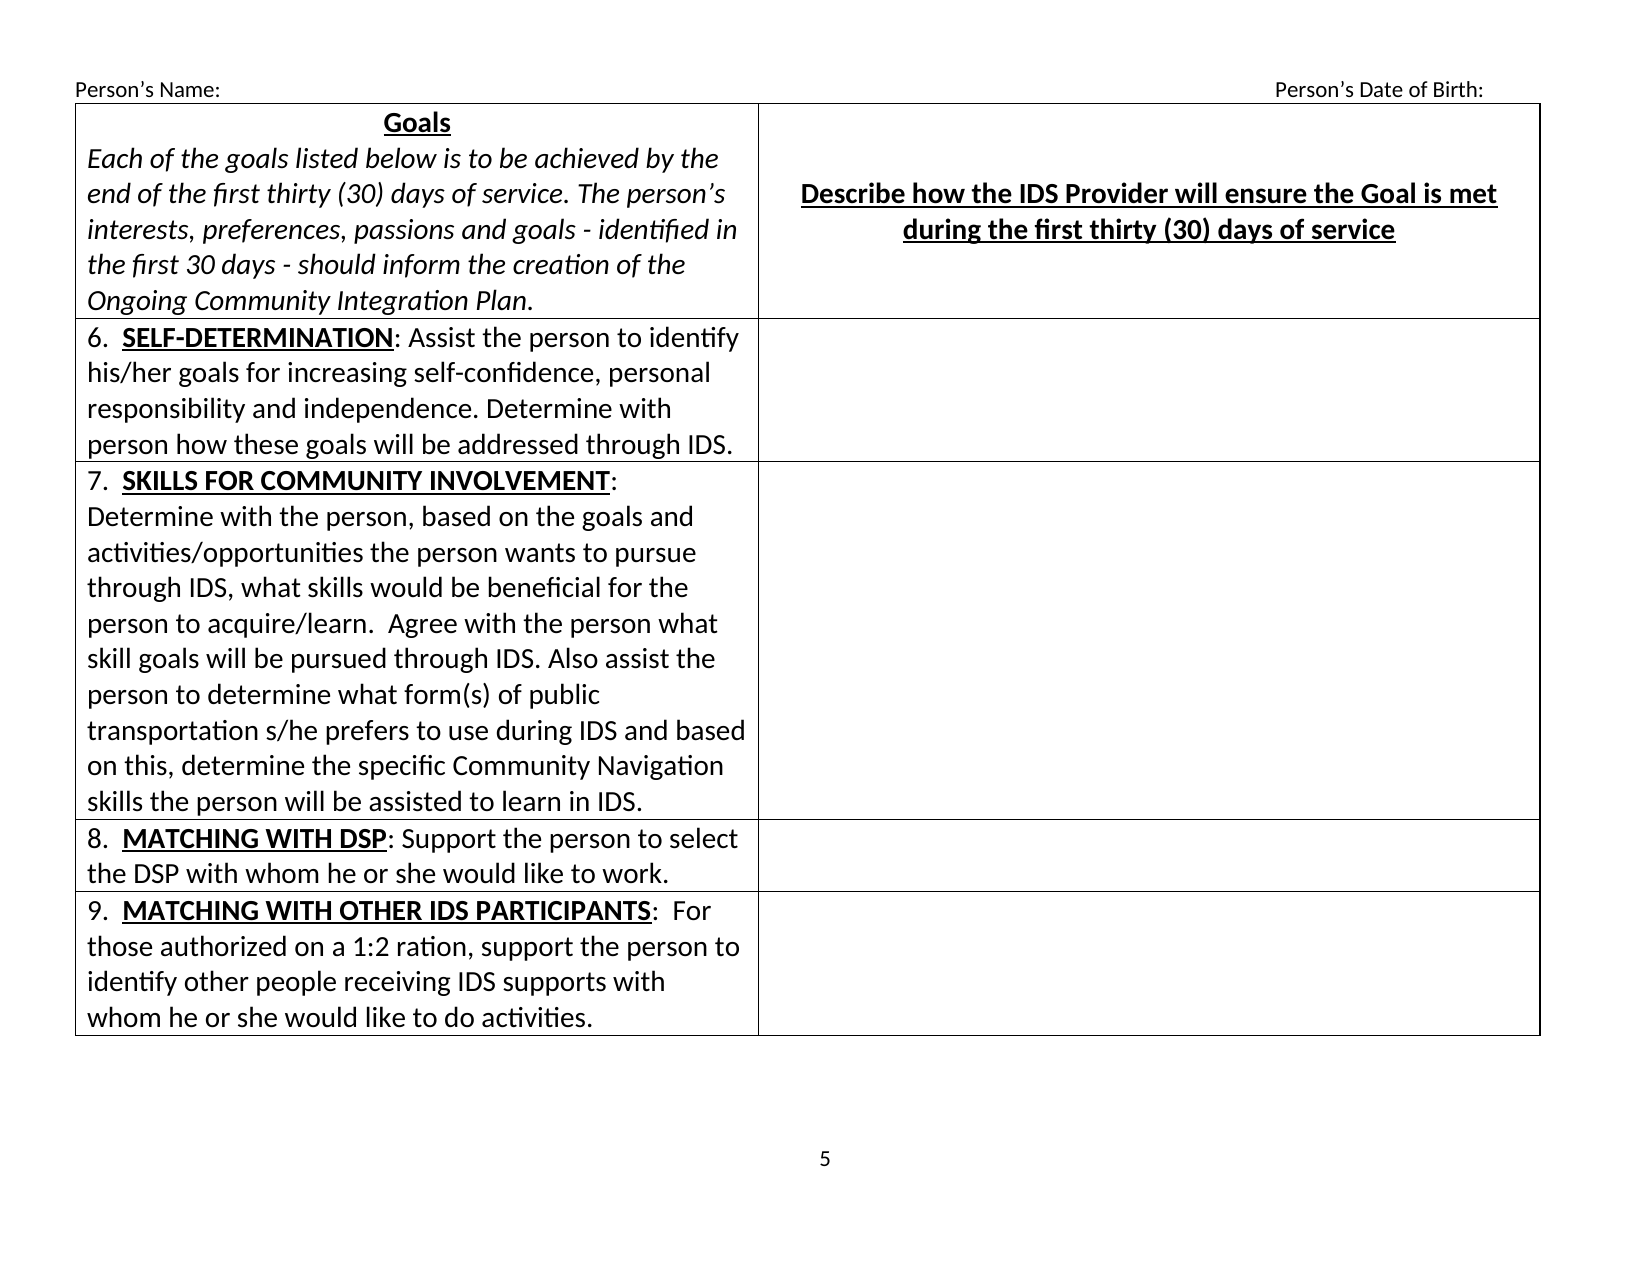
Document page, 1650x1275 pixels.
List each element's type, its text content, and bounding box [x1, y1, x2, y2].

table_cell [759, 319, 1539, 461]
table_cell [759, 892, 1539, 1034]
table_cell 9. MATCHING WITH OTHER IDS PARTICIPANTS: For those authorized on a 1:2 ration, support the person to identify other people receiving IDS supports with whom he or she would like to do activities. [76, 892, 758, 1034]
table_cell 6. SELF-DETERMINATION: Assist the person to identify his/her goals for increasing self-confidence, personal responsibility and independence. Determine with person how these goals will be addressed through IDS. [76, 319, 758, 461]
table_cell [759, 462, 1539, 819]
table_cell [759, 820, 1539, 891]
table_cell 7. SKILLS FOR COMMUNITY INVOLVEMENT: Determine with the person, based on the goals and activities/opportunities the person wants to pursue through IDS, what skills would be beneficial for the person to acquire/learn. Agree with the person what skill goals will be pursued through IDS. Also assist the person to determine what form(s) of public transportation s/he prefers to use during IDS and based on this, determine the specific Community Navigation skills the person will be assisted to learn in IDS. [76, 462, 758, 819]
table_cell 8. MATCHING WITH DSP: Support the person to select the DSP with whom he or she would like to work. [76, 820, 758, 891]
table_header Goals Each of the goals listed below is to be achieved by the end of the first thirty (30) days of service. The person’s interests, preferences, passions and goals - identified in the first 30 days - should inform the creation of the Ongoing Community Integration Plan. [76, 104, 758, 318]
table_header Describe how the IDS Provider will ensure the Goal is met during the first thirty (30) days of service [759, 104, 1539, 318]
